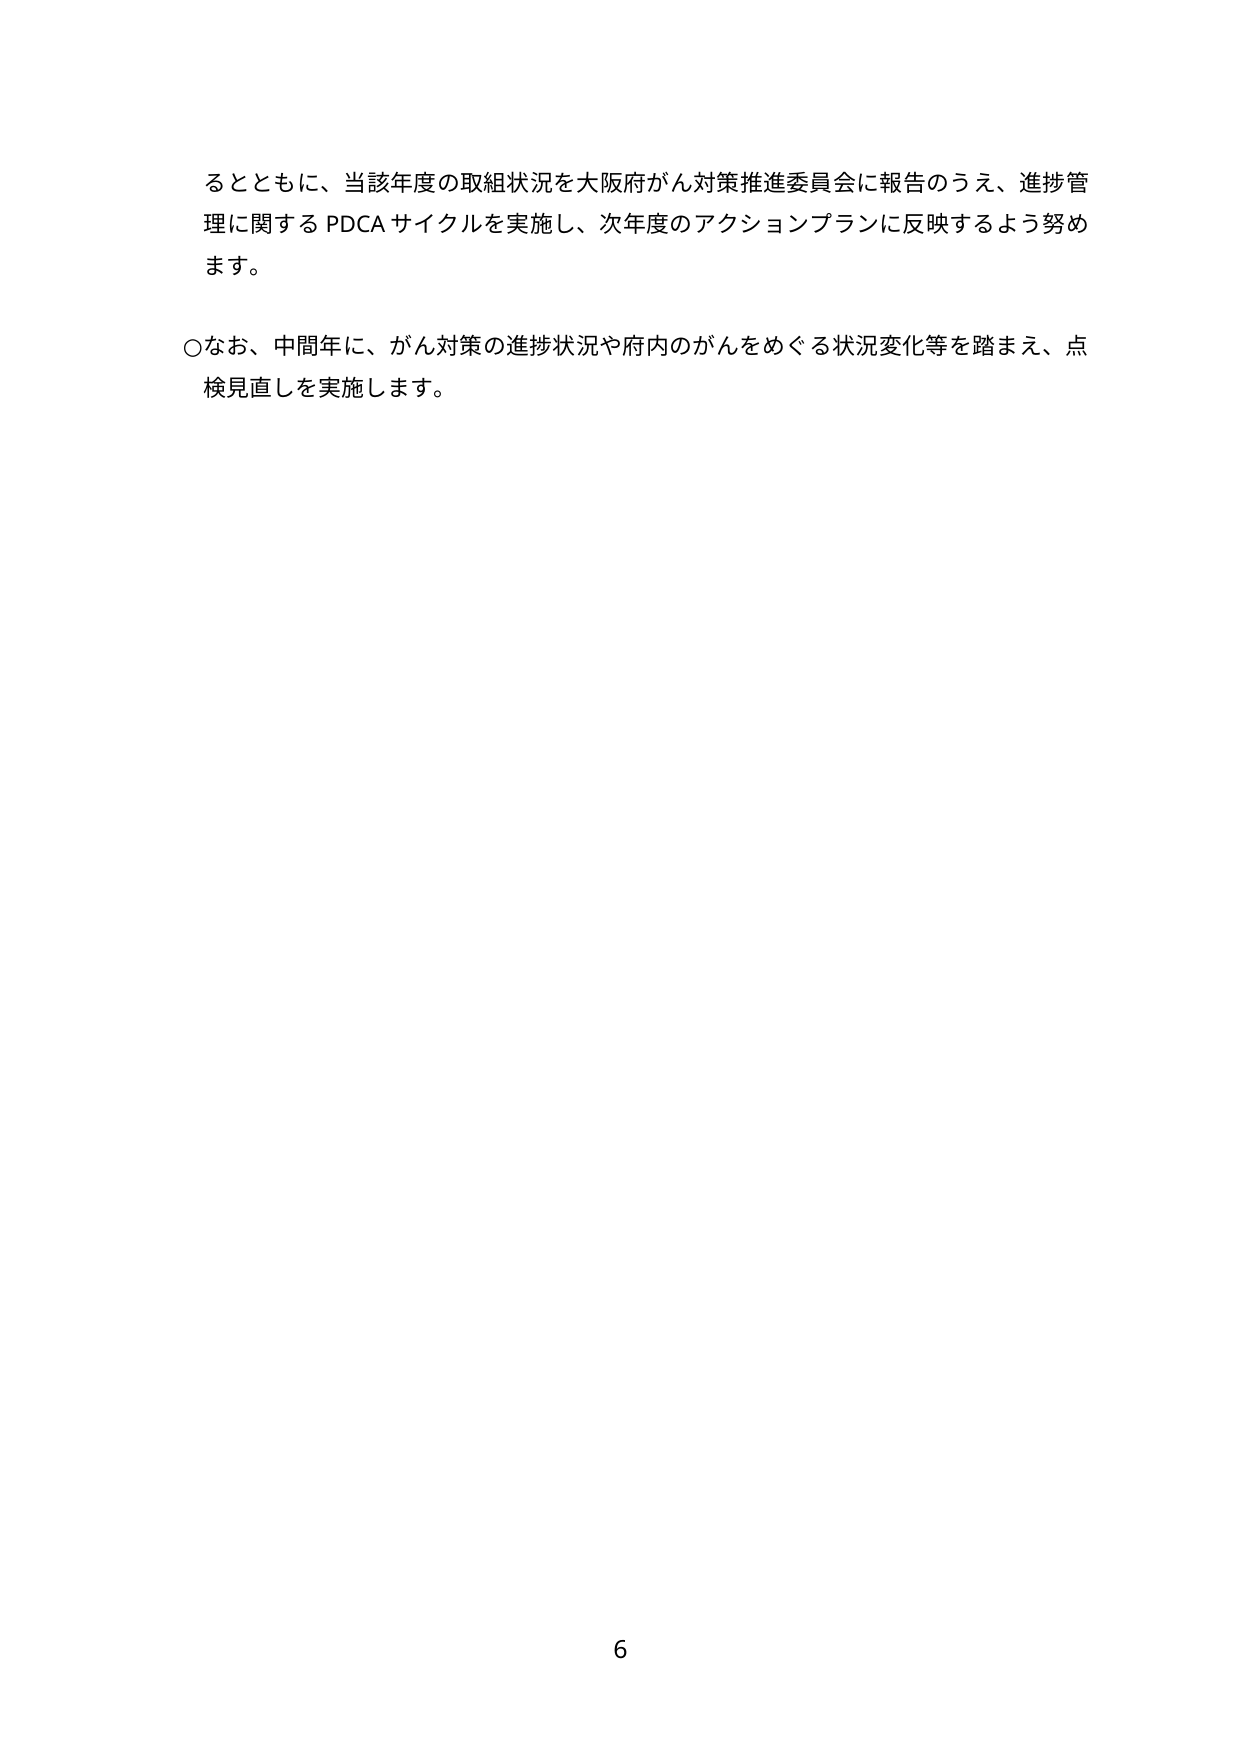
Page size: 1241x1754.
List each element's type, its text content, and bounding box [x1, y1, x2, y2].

text ○なお、中間年に、がん対策の進捗状況や府内のがんをめぐる状況変化等を踏まえ、点検見直しを実施します。 [183, 328, 1092, 403]
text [183, 164, 1092, 281]
